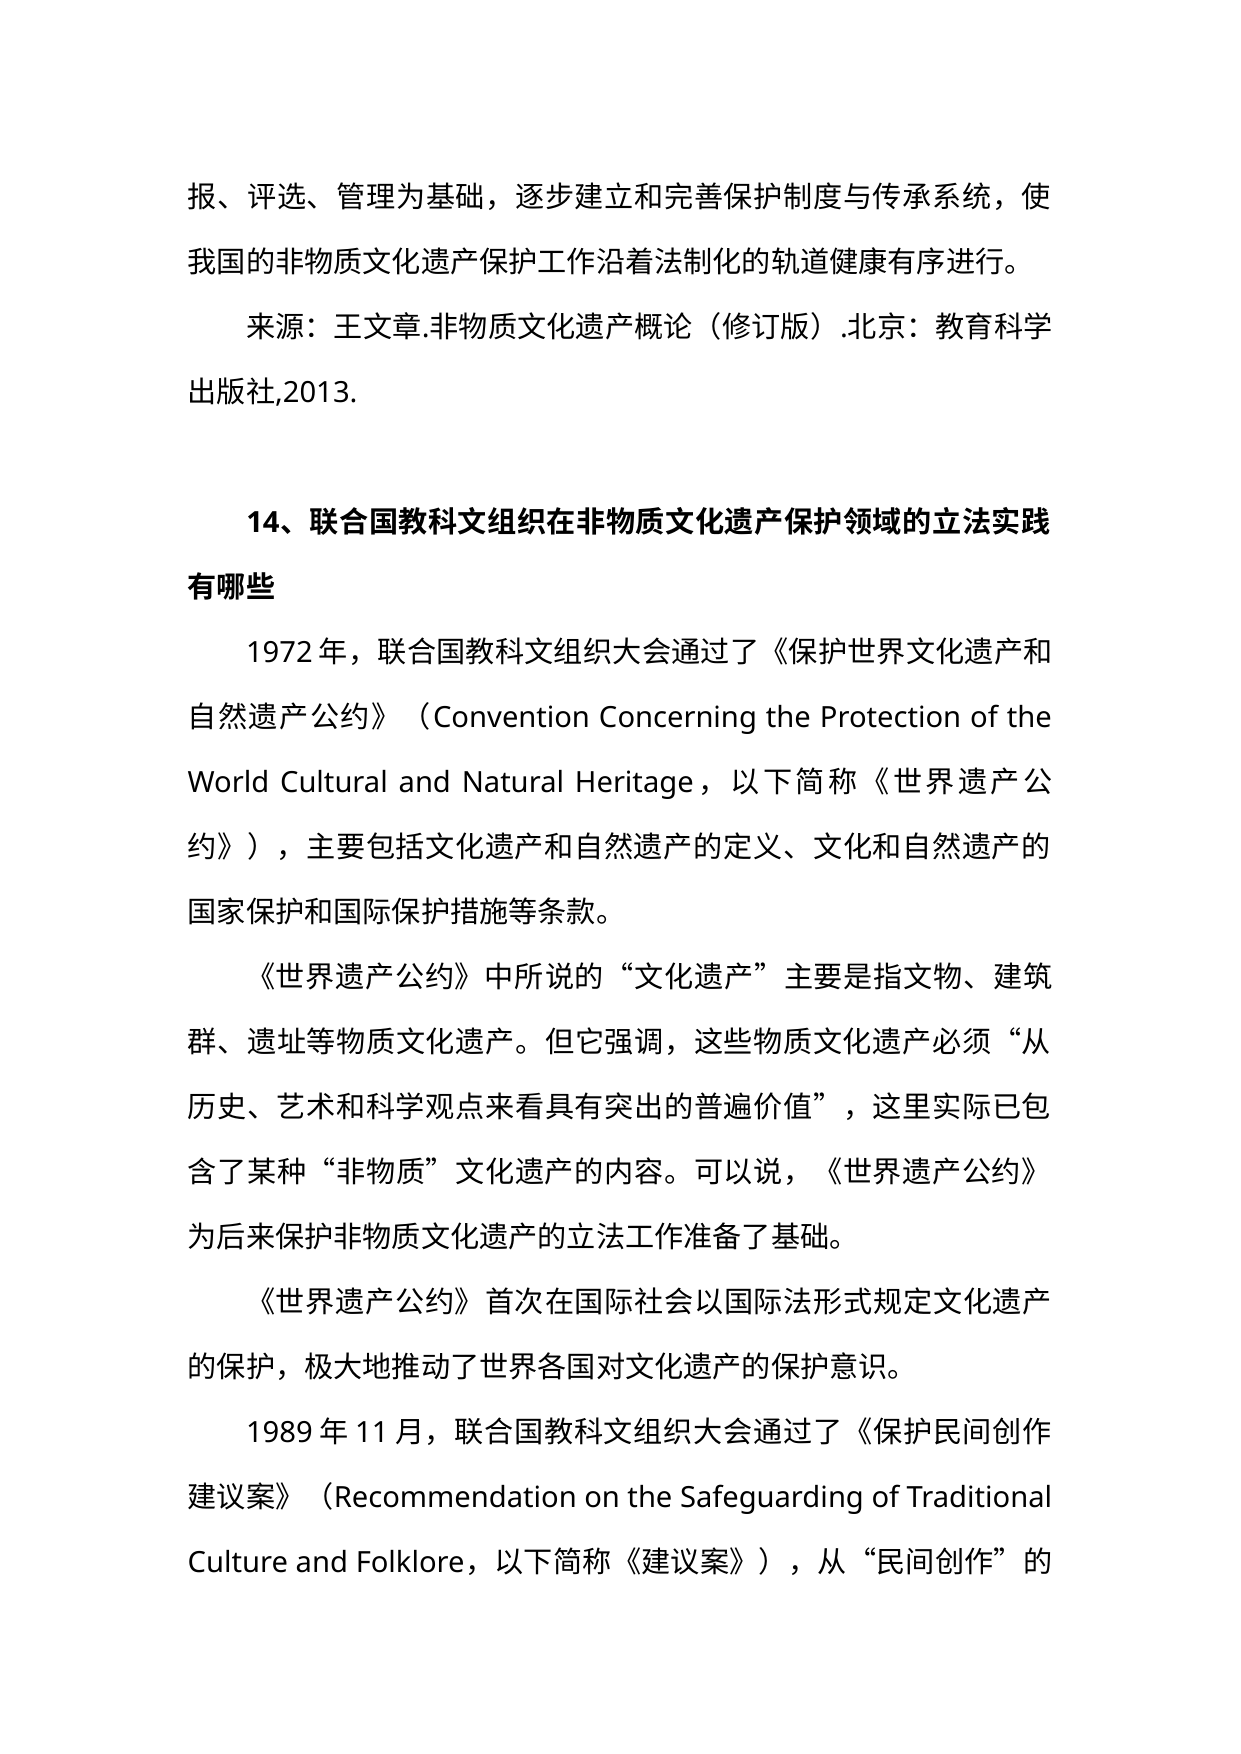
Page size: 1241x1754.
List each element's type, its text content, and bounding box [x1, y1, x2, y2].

text 来源：王文章.非物质文化遗产概论（修订版）.北京：教育科学出版社,2013. [187, 292, 1053, 422]
text 14、联合国教科文组织在非物质文化遗产保护领域的立法实践有哪些 [187, 487, 1053, 617]
text 1972年，联合国教科文组织大会通过了《保护世界文化遗产和自然遗产公约》（Convention Concerning the Protection of the World Cultural and Natural Heritage，以下简称《世界遗产公约》），主要包括文化遗产和自然遗产的定义、文化和自然遗产的国家保护和国际保护措施等条款。 [187, 617, 1053, 942]
text 《世界遗产公约》中所说的“文化遗产”主要是指文物、建筑群、遗址等物质文化遗产。但它强调，这些物质文化遗产必须“从历史、艺术和科学观点来看具有突出的普遍价值”，这里实际已包含了某种“非物质”文化遗产的内容。可以说，《世界遗产公约》为后来保护非物质文化遗产的立法工作准备了基础。 [187, 942, 1053, 1267]
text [187, 1397, 1053, 1592]
text 《世界遗产公约》首次在国际社会以国际法形式规定文化遗产的保护，极大地推动了世界各国对文化遗产的保护意识。 [187, 1267, 1053, 1397]
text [187, 162, 1053, 292]
